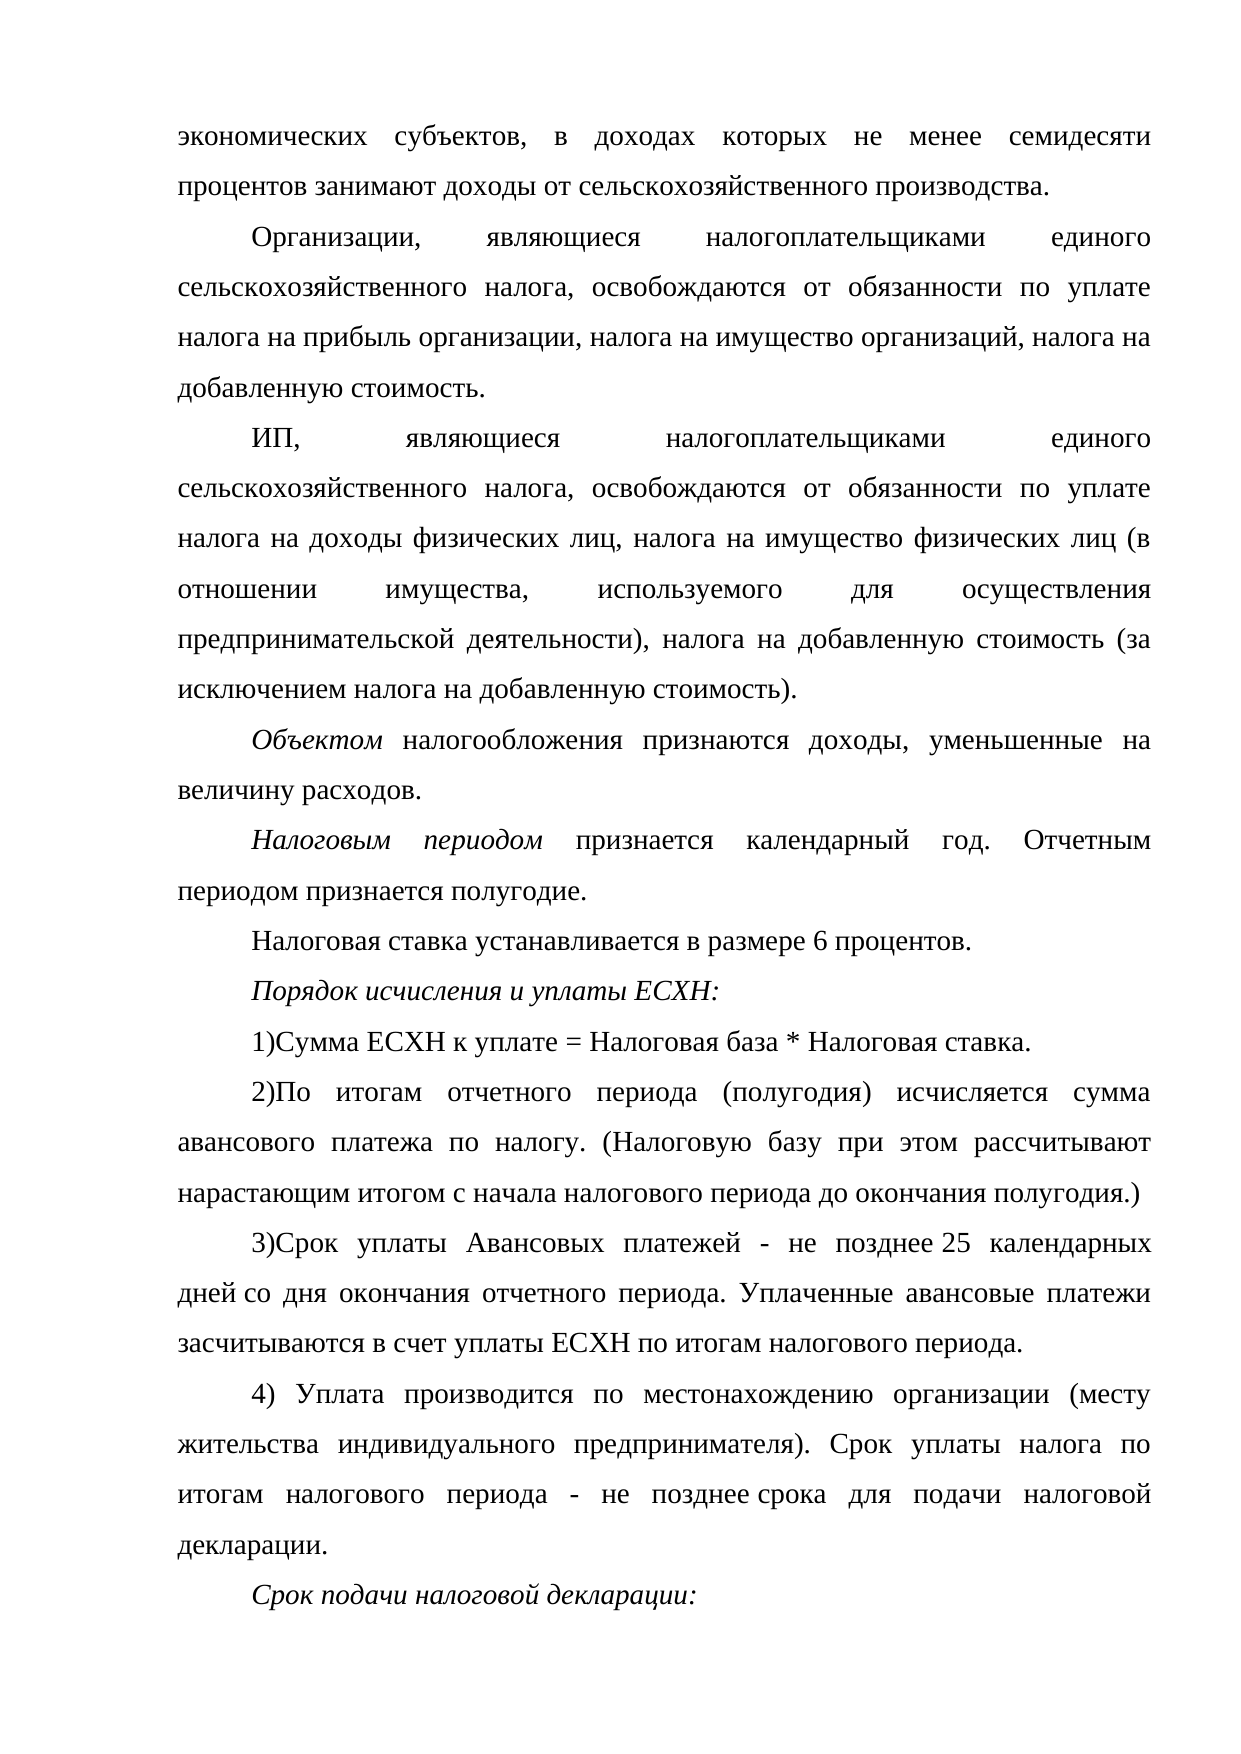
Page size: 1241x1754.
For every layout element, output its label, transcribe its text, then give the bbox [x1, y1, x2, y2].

text ИП, являющиеся налогоплательщиками единого сельскохозяйственного налога, освобождаются от обязанности по уплате налога на доходы физических лиц, налога на имущество физических лиц (в отношении имущества, используемого для осуществления предпринимательской деятельности), налога на добавленную стоимость (за исключением налога на добавленную стоимость). [177, 420, 1152, 705]
text Организации, являющиеся налогоплательщиками единого сельскохозяйственного налога, освобождаются от обязанности по уплате налога на прибыль организации, налога на имущество организаций, налога на добавленную стоимость. [177, 219, 1152, 403]
text Налоговая ставка устанавливается в размере 6 процентов. [177, 923, 1152, 957]
text Объектом налогообложения признаются доходы, уменьшенные на величину расходов. [177, 722, 1152, 806]
text 1)Сумма ЕСХН к уплате = Налоговая база * Налоговая ставка. [177, 1024, 1152, 1057]
text Налоговым периодом признается календарный год. Отчетным периодом признается полугодие. [177, 822, 1152, 906]
text Срок подачи налоговой декларации: [177, 1577, 1152, 1611]
text 2)По итогам отчетного периода (полугодия) исчисляется сумма авансового платежа по налогу. (Налоговую базу при этом рассчитывают нарастающим итогом с начала налогового периода до окончания полугодия.) [177, 1074, 1152, 1208]
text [177, 118, 1152, 202]
text Порядок исчисления и уплаты ЕСХН: [177, 973, 1152, 1007]
text 4) Уплата производится по местонахождению организации (месту жительства индивидуального предпринимателя). Срок уплаты налога по итогам налогового периода - не позднее срока для подачи налоговой декларации. [177, 1376, 1152, 1560]
text 3)Срок уплаты Авансовых платежей - не позднее 25 календарных дней со дня окончания отчетного периода. Уплаченные авансовые платежи засчитываются в счет уплаты ЕСХН по итогам налогового периода. [177, 1225, 1152, 1359]
